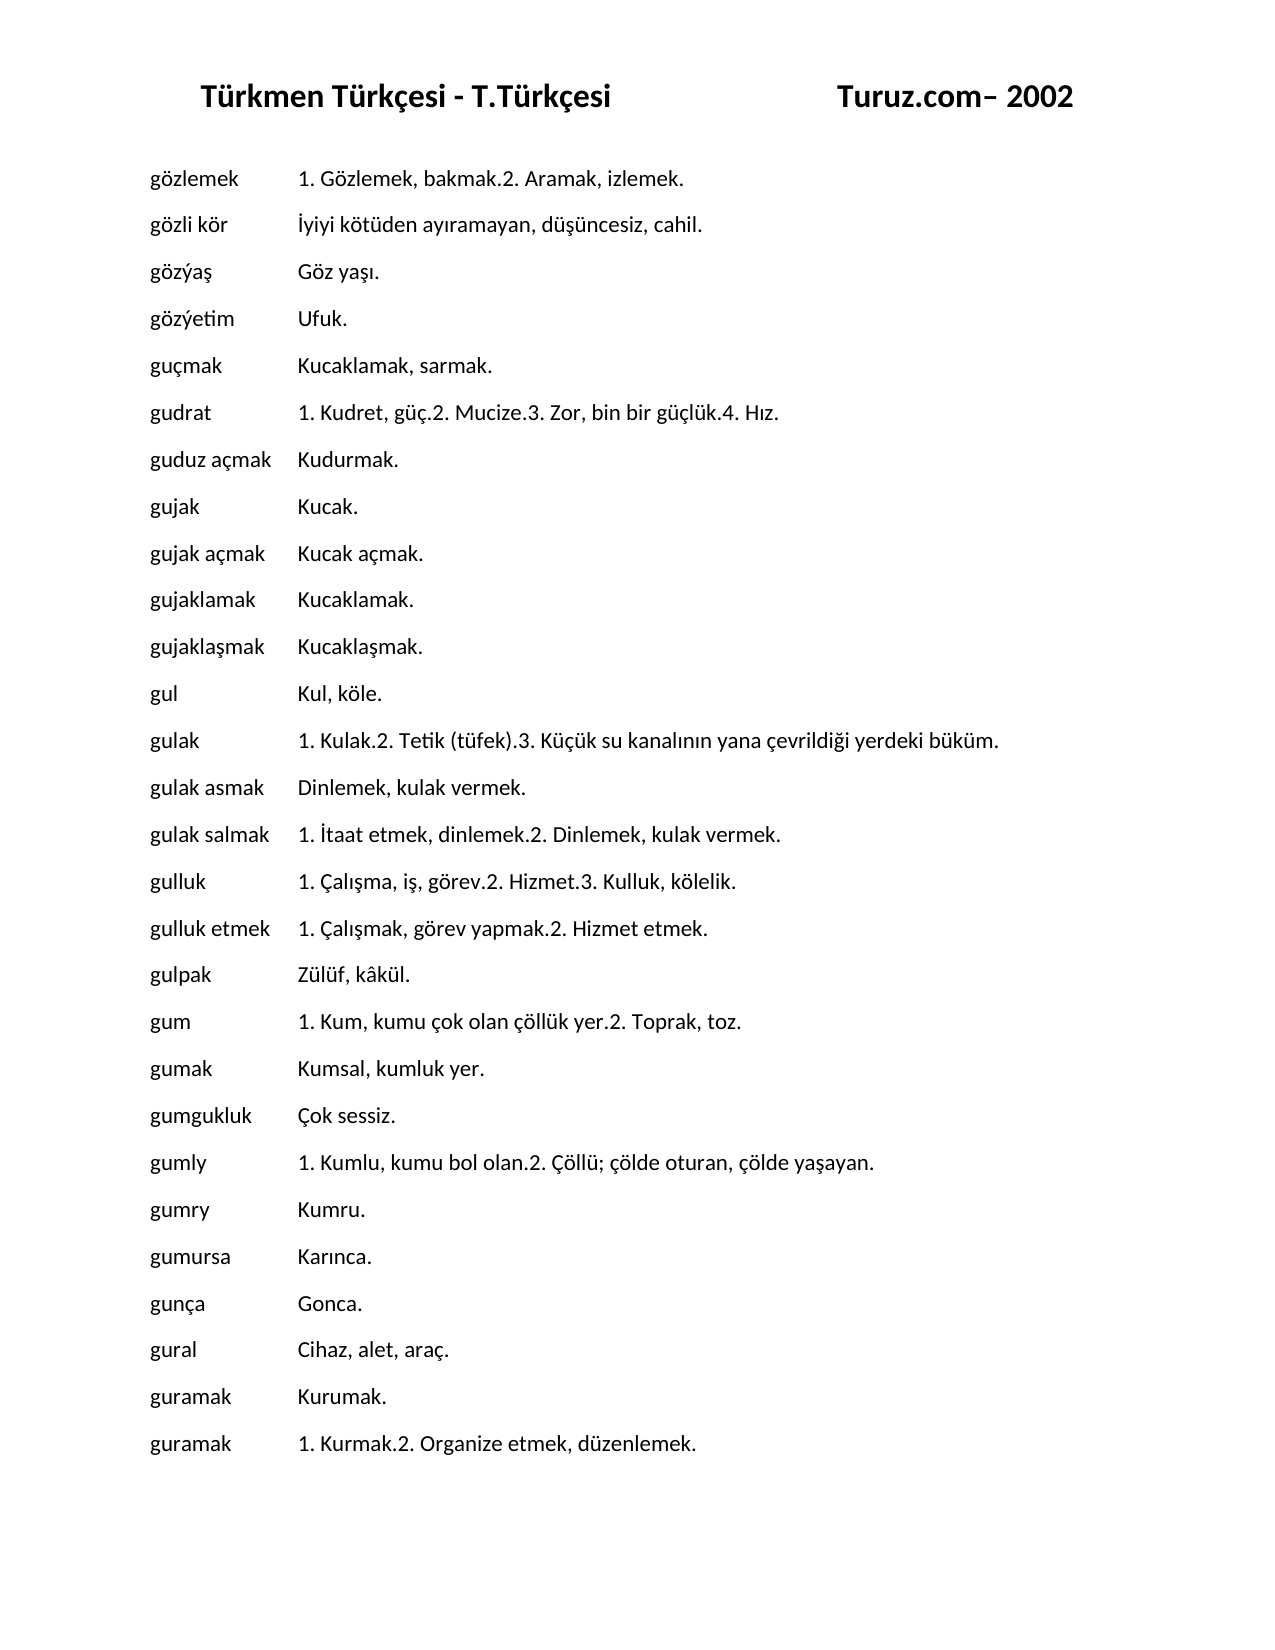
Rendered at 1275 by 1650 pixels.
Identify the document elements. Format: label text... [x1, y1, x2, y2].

text gujaklamak Kucaklamak. [150, 586, 1125, 613]
text gujaklaşmak Kucaklaşmak. [150, 632, 1125, 660]
text guçmak Kucaklamak, sarmak. [150, 351, 1125, 379]
text gumursa Karınca. [150, 1242, 1125, 1270]
text gulluk etmek 1. Çalışmak, görev yapmak.2. Hizmet etmek. [150, 914, 1125, 942]
text gumly 1. Kumlu, kumu bol olan.2. Çöllü; çölde oturan, çölde yaşayan. [150, 1148, 1125, 1176]
text gözýaş Göz yaşı. [150, 257, 1125, 285]
text gulak asmak Dinlemek, kulak vermek. [150, 773, 1125, 801]
text gözli kör İyiyi kötüden ayıramayan, düşüncesiz, cahil. [150, 211, 1125, 238]
text gum 1. Kum, kumu çok olan çöllük yer.2. Toprak, toz. [150, 1007, 1125, 1035]
text gunça Gonca. [150, 1289, 1125, 1317]
text gulpak Zülüf, kâkül. [150, 961, 1125, 988]
text guramak 1. Kurmak.2. Organize etmek, düzenlemek. [150, 1429, 1125, 1457]
text gural Cihaz, alet, araç. [150, 1336, 1125, 1363]
text gözýetim Ufuk. [150, 304, 1125, 332]
text gul Kul, köle. [150, 679, 1125, 707]
text gudrat 1. Kudret, güç.2. Mucize.3. Zor, bin bir güçlük.4. Hız. [150, 398, 1125, 426]
text gujak açmak Kucak açmak. [150, 539, 1125, 567]
text gumak Kumsal, kumluk yer. [150, 1054, 1125, 1082]
text guduz açmak Kudurmak. [150, 445, 1125, 473]
text gulluk 1. Çalışma, iş, görev.2. Hizmet.3. Kulluk, kölelik. [150, 867, 1125, 895]
text gözlemek 1. Gözlemek, bakmak.2. Aramak, izlemek. [150, 164, 1125, 192]
text gujak Kucak. [150, 492, 1125, 520]
text guramak Kurumak. [150, 1382, 1125, 1410]
text gulak 1. Kulak.2. Tetik (tüfek).3. Küçük su kanalının yana çevrildiği yerdeki büküm. [150, 726, 1125, 754]
text gumgukluk Çok sessiz. [150, 1101, 1125, 1129]
text gulak salmak 1. İtaat etmek, dinlemek.2. Dinlemek, kulak vermek. [150, 820, 1125, 848]
text gumry Kumru. [150, 1195, 1125, 1223]
